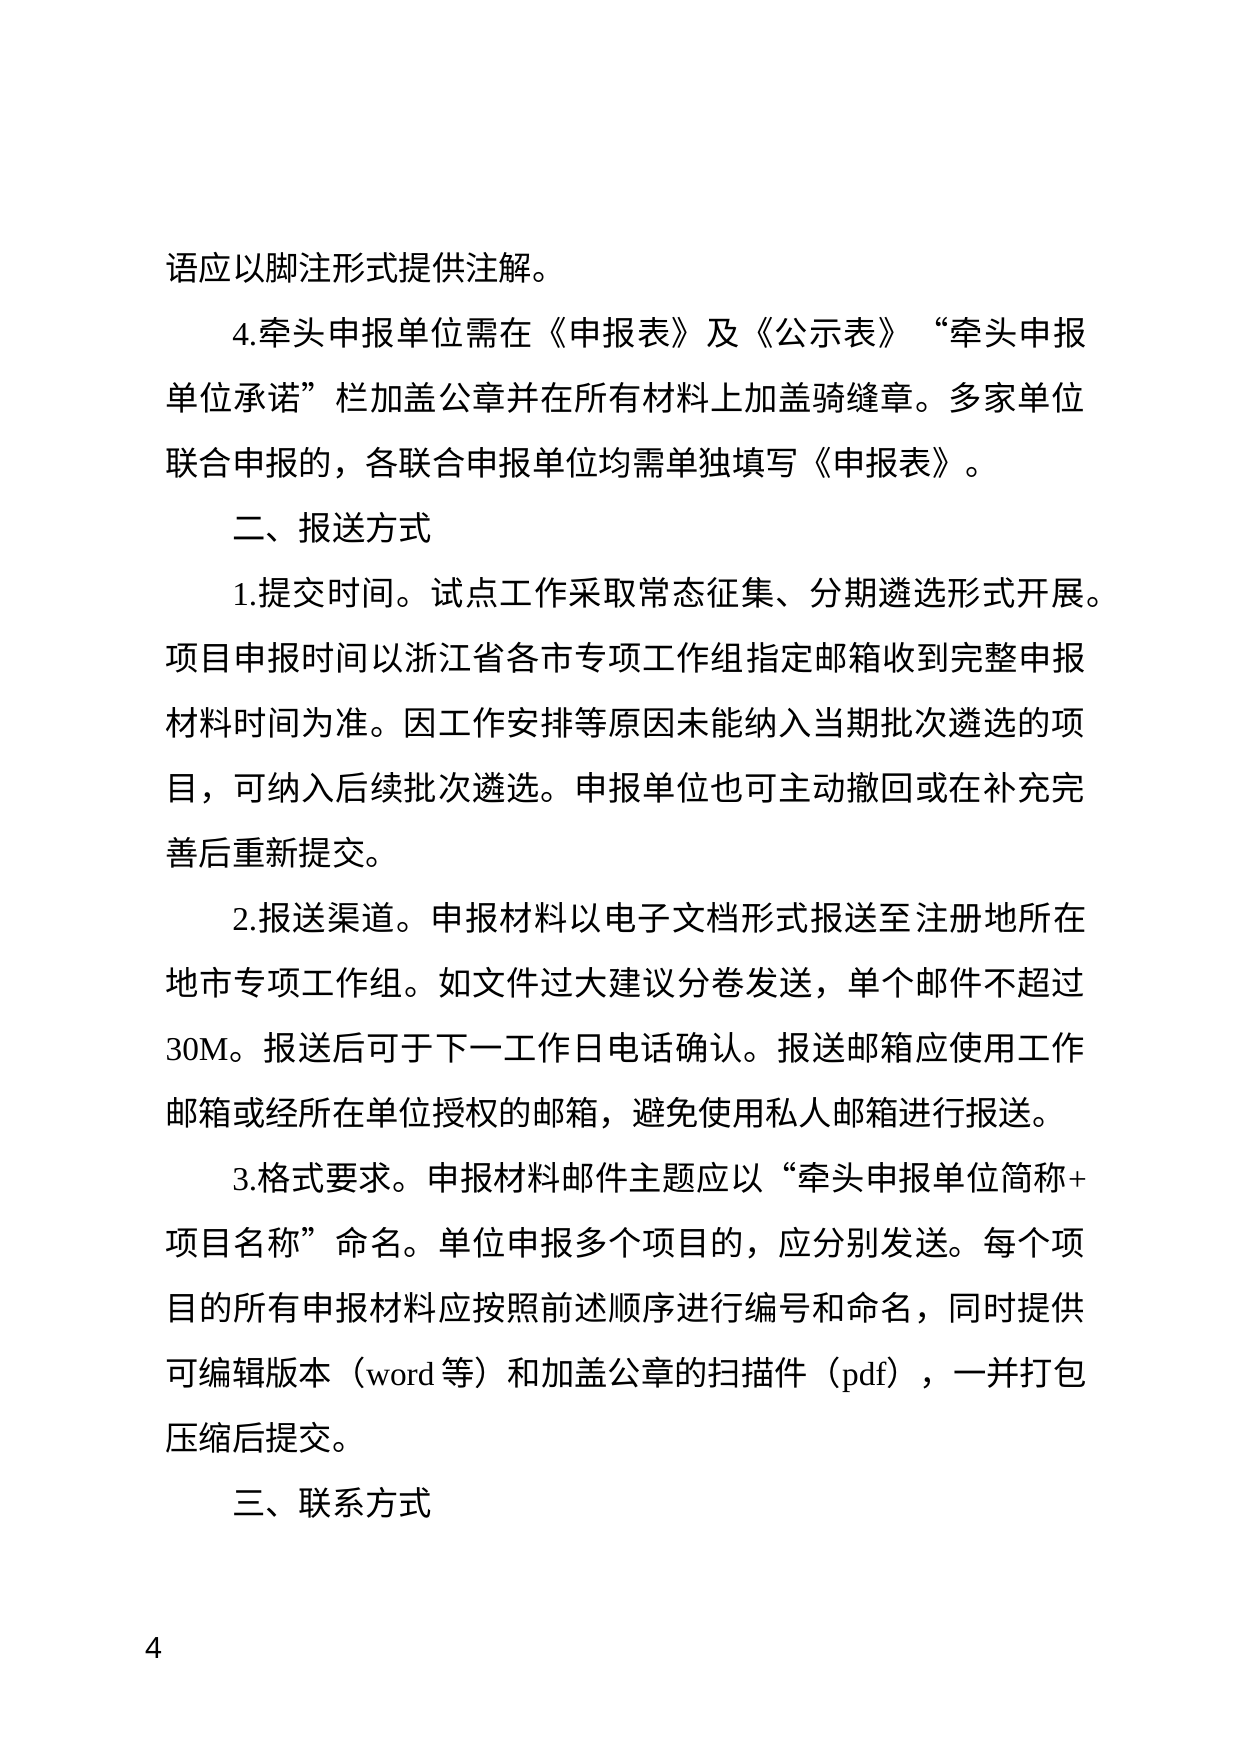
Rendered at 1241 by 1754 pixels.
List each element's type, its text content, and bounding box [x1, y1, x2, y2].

text 4.牵头申报单位需在《申报表》及《公示表》“牵头申报单位承诺”栏加盖公章并在所有材料上加盖骑缝章。多家单位联合申报的，各联合申报单位均需单独填写《申报表》。 [165, 419, 1087, 493]
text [165, 233, 1087, 298]
text 1.提交时间。试点工作采取常态征集、分期遴选形式开展。项目申报时间以浙江省各市专项工作组指定邮箱收到完整申报材料时间为准。因工作安排等原因未能纳入当期批次遴选的项目，可纳入后续批次遴选。申报单位也可主动撤回或在补充完善后重新提交。 [165, 558, 1087, 883]
text 2.报送渠道。申报材料以电子文档形式报送至注册地所在地市专项工作组。如文件过大建议分卷发送，单个邮件不超过30M。报送后可于下一工作日电话确认。报送邮箱应使用工作邮箱或经所在单位授权的邮箱，避免使用私人邮箱进行报送。 [165, 883, 1087, 1143]
text 4.牵头申报单位需在《申报表》及《公示表》“牵头申报单位承诺”栏加盖公章并在所有材料上加盖骑缝章。多家单位联合申报的，各联合申报单位均需单独填写《申报表》。 [165, 298, 1087, 371]
text 二、报送方式 [165, 493, 1087, 558]
text 三、联系方式 [165, 1468, 1087, 1533]
text 3.格式要求。申报材料邮件主题应以“牵头申报单位简称+项目名称”命名。单位申报多个项目的，应分别发送。每个项目的所有申报材料应按照前述顺序进行编号和命名，同时提供可编辑版本（word等）和加盖公章的扫描件（pdf），一并打包压缩后提交。 [165, 1143, 1087, 1468]
